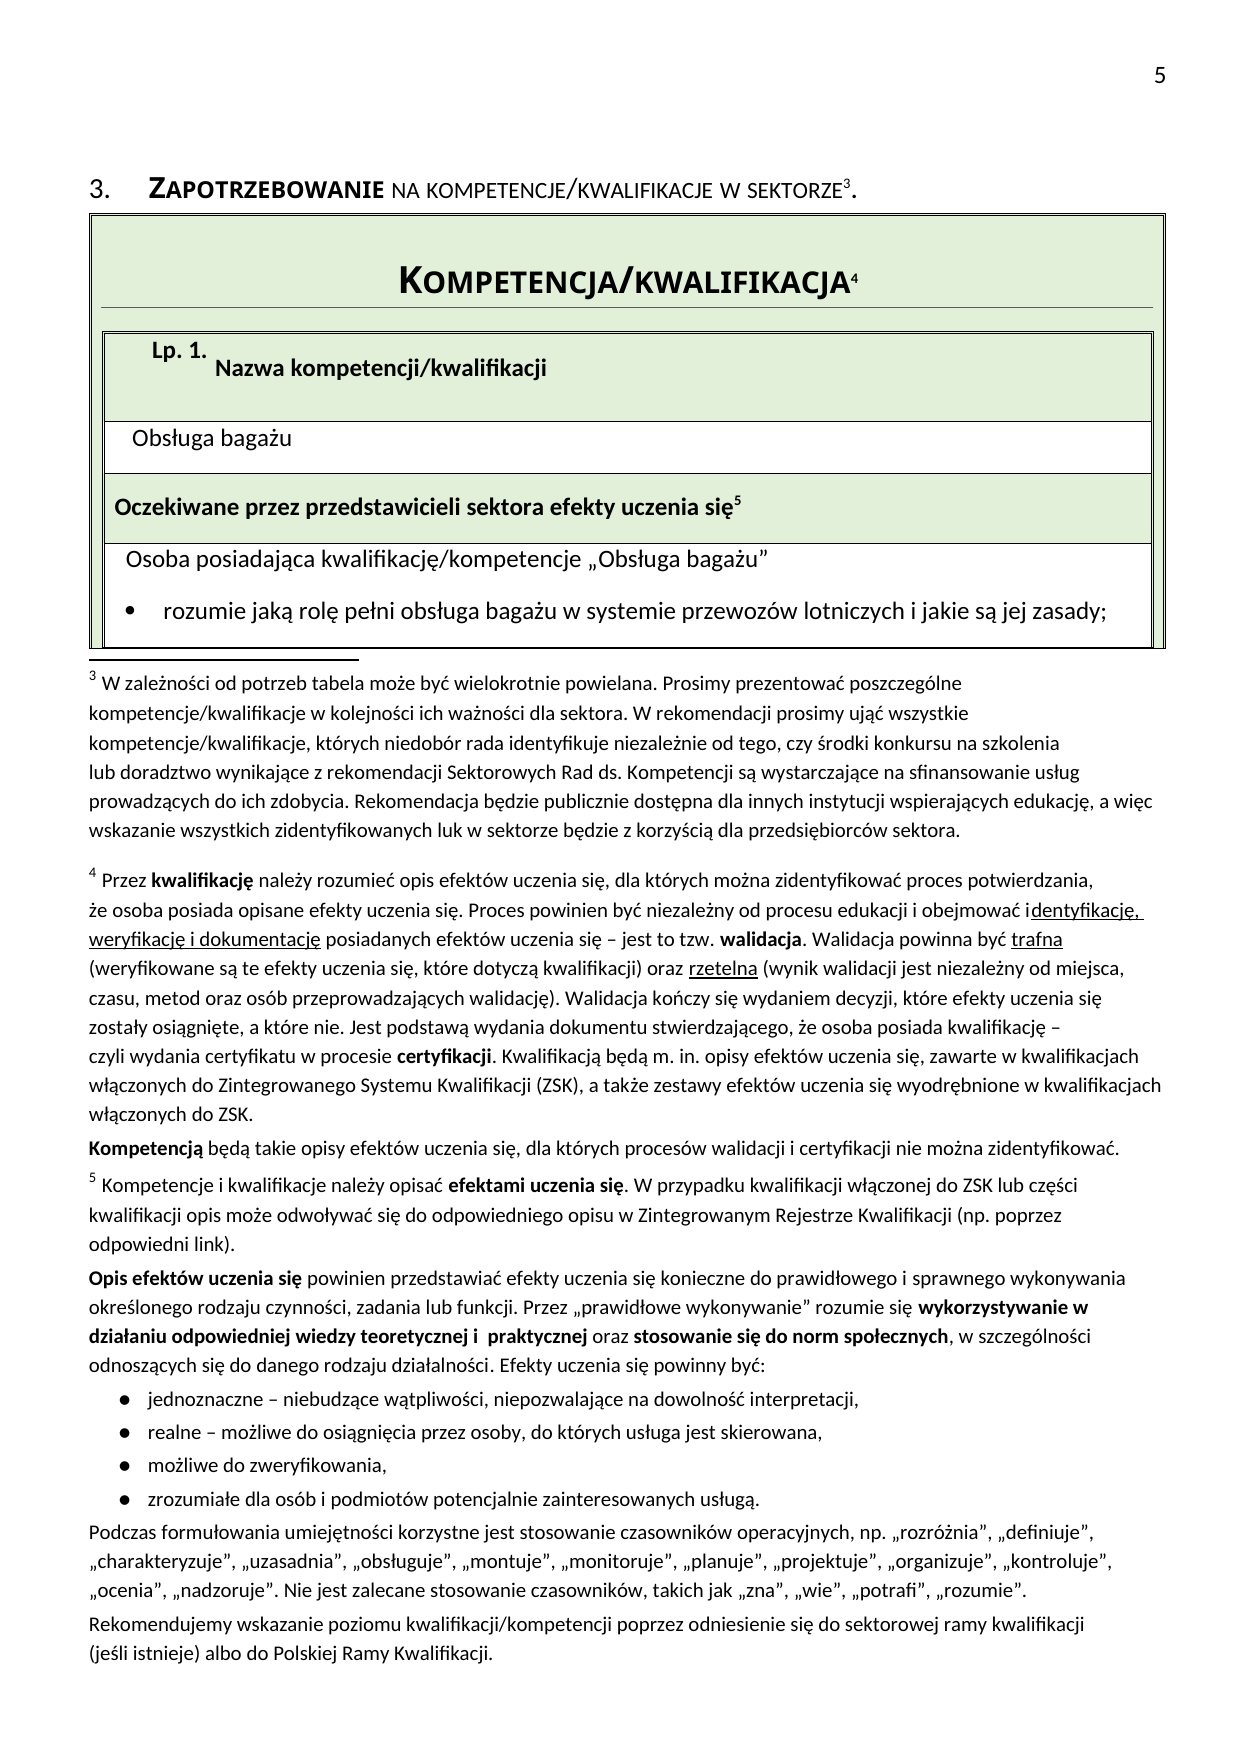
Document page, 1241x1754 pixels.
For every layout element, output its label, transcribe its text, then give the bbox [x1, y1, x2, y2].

table_cell [92, 331, 102, 648]
table_cell [1154, 331, 1163, 648]
table_header Kompetencja/kwalifikacja [92, 216, 1163, 331]
